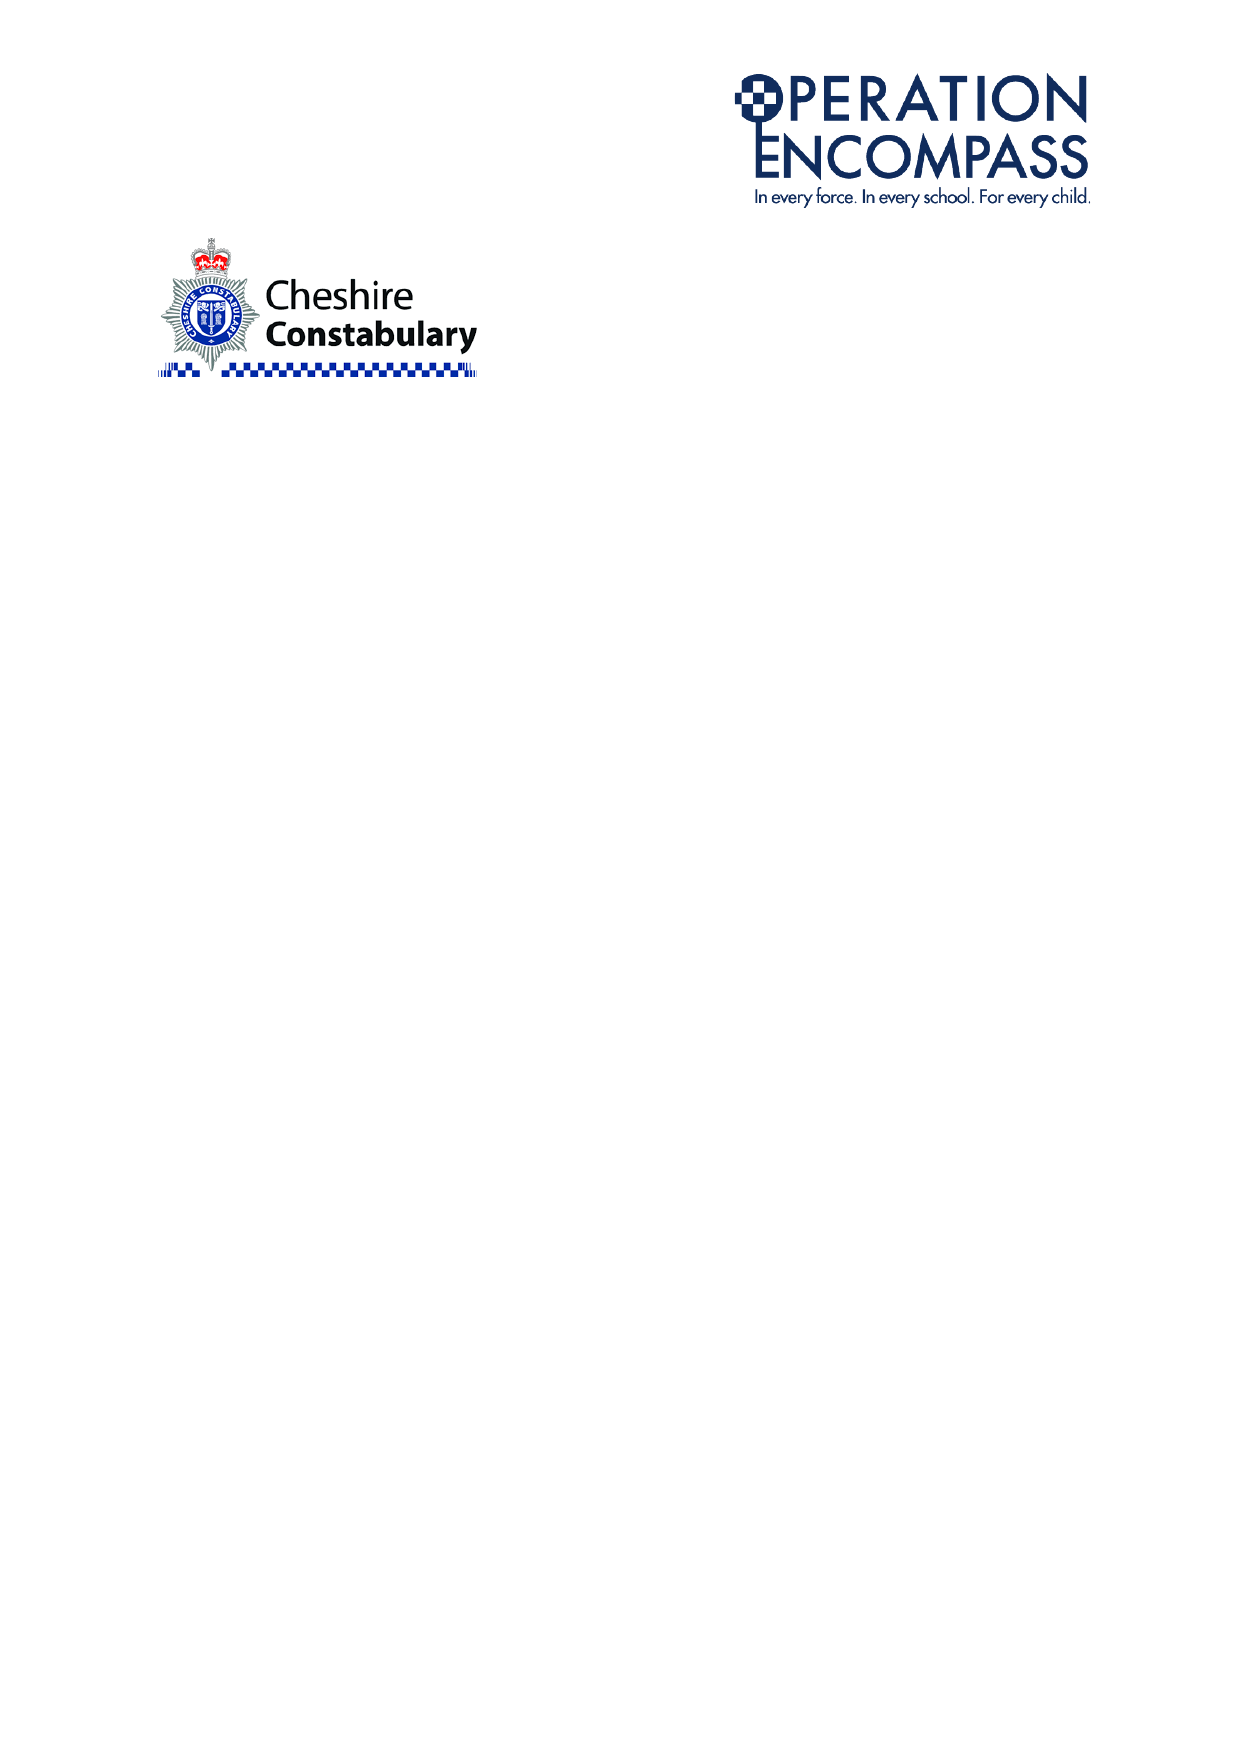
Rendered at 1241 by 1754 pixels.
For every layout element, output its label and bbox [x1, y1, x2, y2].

picture [734, 73, 1091, 208]
picture [158, 238, 477, 377]
